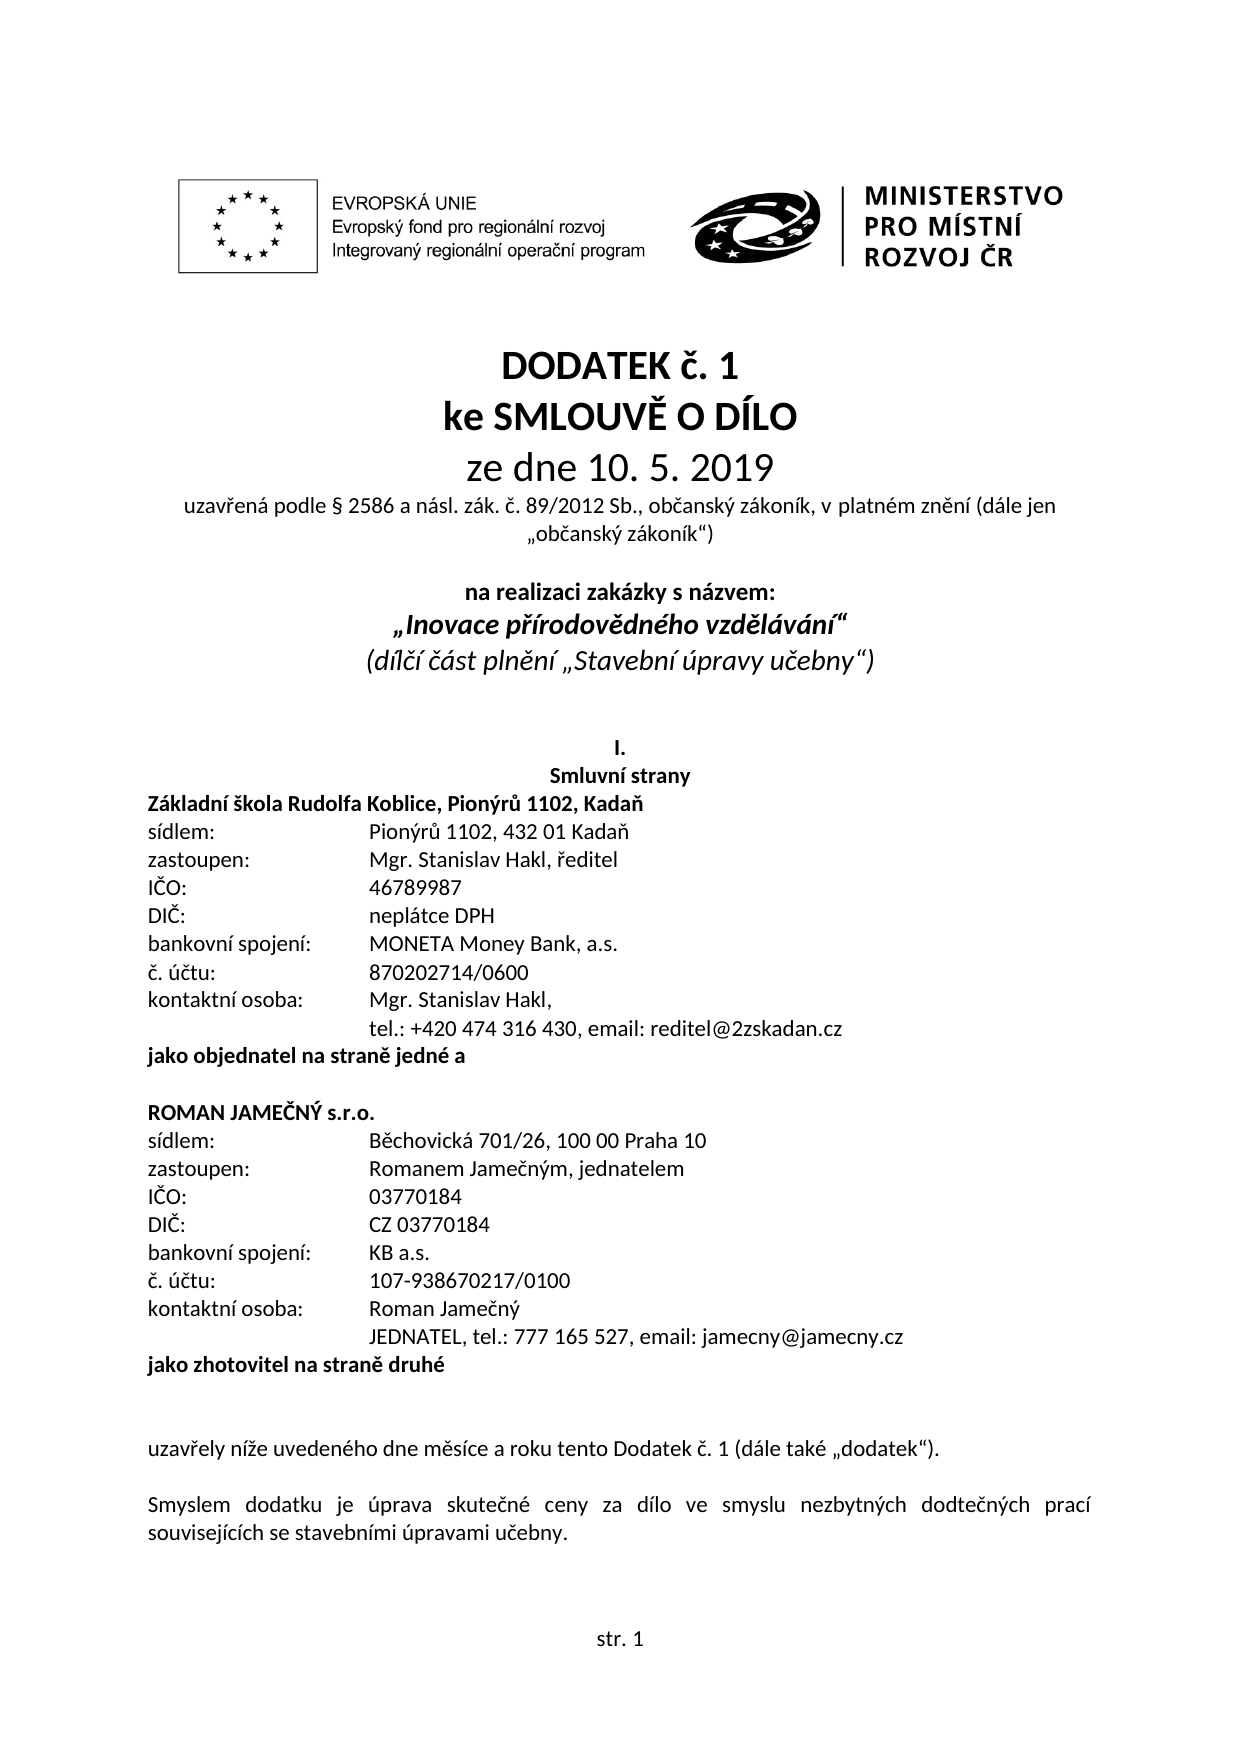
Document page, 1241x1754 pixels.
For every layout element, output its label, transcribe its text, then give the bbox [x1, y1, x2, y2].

text sídlem: Pionýrů 1102, 432 01 Kadaň [148, 817, 1093, 846]
text JEDNATEL, tel.: 777 165 527, email: jamecny@jamecny.cz [295, 1322, 1093, 1350]
text Smluvní strany [148, 761, 1093, 789]
text DIČ: CZ 03770184 [148, 1210, 1093, 1238]
text (dílčí část plnění „Stavební úpravy učebny“) [148, 642, 1093, 677]
text jako zhotovitel na straně druhé [148, 1350, 1093, 1378]
text DODATEK č. 1 [148, 339, 1093, 390]
picture [147, 147, 1093, 304]
text IČO: 46789987 [148, 873, 1093, 902]
text uzavřely níže uvedeného dne měsíce a roku tento Dodatek č. 1 (dále také „dodatek“). [148, 1434, 1093, 1462]
text Smyslem dodatku je úprava skutečné ceny za dílo ve smyslu nezbytných dodtečných prací souvisejících se stavebními úpravami učebny. [148, 1490, 1093, 1546]
text tel.: +420 474 316 430, email: reditel@2zskadan.cz [369, 1014, 1093, 1042]
text ROMAN JAMEČNÝ s.r.o. [148, 1098, 1093, 1126]
text uzavřená podle § 2586 a násl. zák. č. 89/2012 Sb., občanský zákoník, v platném znění (dále jen „občanský zákoník“) [148, 492, 1093, 548]
text IČO: 03770184 [148, 1182, 1093, 1210]
text „Inovace přírodovědného vzdělávání“ [148, 606, 1093, 642]
text I. [148, 733, 1093, 761]
text Základní škola Rudolfa Koblice, Pionýrů 1102, Kadaň [148, 789, 1093, 817]
text zastoupen: Mgr. Stanislav Hakl, ředitel [148, 846, 1093, 873]
text DIČ: neplátce DPH [148, 902, 1093, 929]
text kontaktní osoba: Mgr. Stanislav Hakl, [148, 986, 1093, 1014]
text na realizaci zakázky s názvem: [148, 576, 1093, 606]
text ze dne 10. 5. 2019 [148, 441, 1093, 492]
text zastoupen: Romanem Jamečným, jednatelem [148, 1154, 1093, 1182]
text sídlem: Běchovická 701/26, 100 00 Praha 10 [148, 1126, 1093, 1154]
text jako objednatel na straně jedné a [148, 1042, 1093, 1070]
text č. účtu: 870202714/0600 [148, 958, 1093, 986]
text č. účtu: 107-938670217/0100 [148, 1266, 1093, 1294]
text ke SMLOUVĚ O DÍLO [148, 390, 1093, 441]
text bankovní spojení: MONETA Money Bank, a.s. [148, 929, 1093, 958]
text kontaktní osoba: Roman Jamečný [148, 1294, 1093, 1322]
text bankovní spojení: KB a.s. [148, 1238, 1093, 1266]
